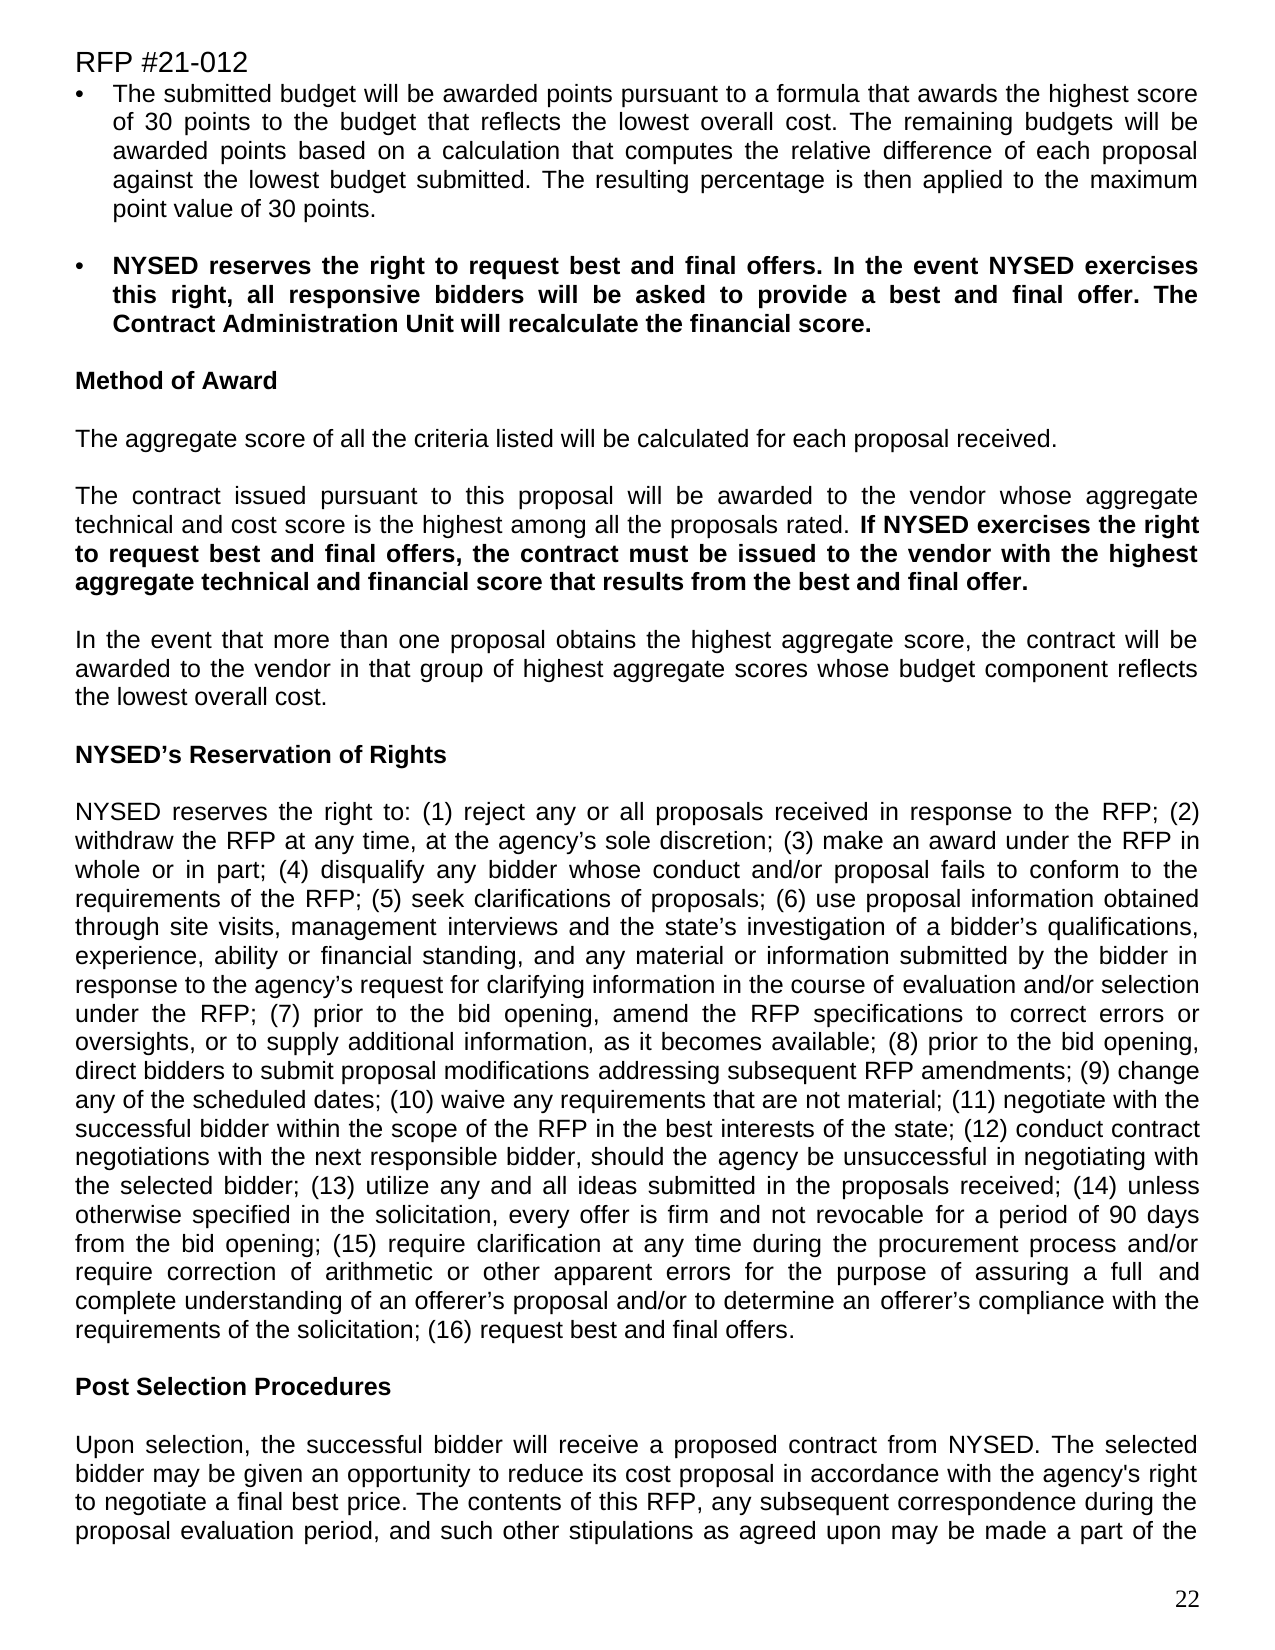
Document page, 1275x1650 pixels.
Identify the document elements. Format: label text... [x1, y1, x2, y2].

subtitle Method of Award [75, 366, 1200, 395]
text NYSED reserves the right to: (1) reject any or all proposals received in response to the RFP; (2) withdraw the RFP at any time, at the agency’s sole discretion; (3) make an award under the RFP in whole or in part; (4) disqualify any bidder whose conduct and/or proposal fails to conform to the requirements of the RFP; (5) seek clarifications of proposals; (6) use proposal information obtained through site visits, management interviews and the state’s investigation of a bidder’s qualifications, experience, ability or financial standing, and any material or information submitted by the bidder in response to the agency’s request for clarifying information in the course of evaluation and/or selection under the RFP; (7) prior to the bid opening, amend the RFP specifications to correct errors or oversights, or to supply additional information, as it becomes available; (8) prior to the bid opening, direct bidders to submit proposal modifications addressing subsequent RFP amendments; (9) change any of the scheduled dates; (10) waive any requirements that are not material; (11) negotiate with the successful bidder within the scope of the RFP in the best interests of the state; (12) conduct contract negotiations with the next responsible bidder, should the agency be unsuccessful in negotiating with the selected bidder; (13) utilize any and all ideas submitted in the proposals received; (14) unless otherwise specified in the solicitation, every offer is firm and not revocable for a period of 90 days from the bid opening; (15) require clarification at any time during the procurement process and/or require correction of arithmetic or other apparent errors for the purpose of assuring a full and complete understanding of an offerer’s proposal and/or to determine an offerer’s compliance with the requirements of the solicitation; (16) request best and final offers. [75, 797, 1200, 1343]
text The contract issued pursuant to this proposal will be awarded to the vendor whose aggregate technical and cost score is the highest among all the proposals rated. If NYSED exercises the right to request best and final offers, the contract must be issued to the vendor with the highest aggregate technical and financial score that results from the best and final offer. [75, 481, 1200, 596]
text The aggregate score of all the criteria listed will be calculated for each proposal received. [75, 423, 1200, 452]
text • NYSED reserves the right to request best and final offers. In the event NYSED exercises this right, all responsive bidders will be asked to provide a best and final offer. The Contract Administration Unit will recalculate the financial score. [75, 251, 1200, 337]
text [75, 1430, 1200, 1545]
text • The submitted budget will be awarded points pursuant to a formula that awards the highest score of 30 points to the budget that reflects the lowest overall cost. The remaining budgets will be awarded points based on a calculation that computes the relative difference of each proposal against the lowest budget submitted. The resulting percentage is then applied to the maximum point value of 30 points. [75, 78, 1200, 222]
subtitle Post Selection Procedures [75, 1372, 1200, 1401]
text In the event that more than one proposal obtains the highest aggregate score, the contract will be awarded to the vendor in that group of highest aggregate scores whose budget component reflects the lowest overall cost. [75, 625, 1200, 711]
subtitle NYSED’s Reservation of Rights [75, 740, 1200, 768]
